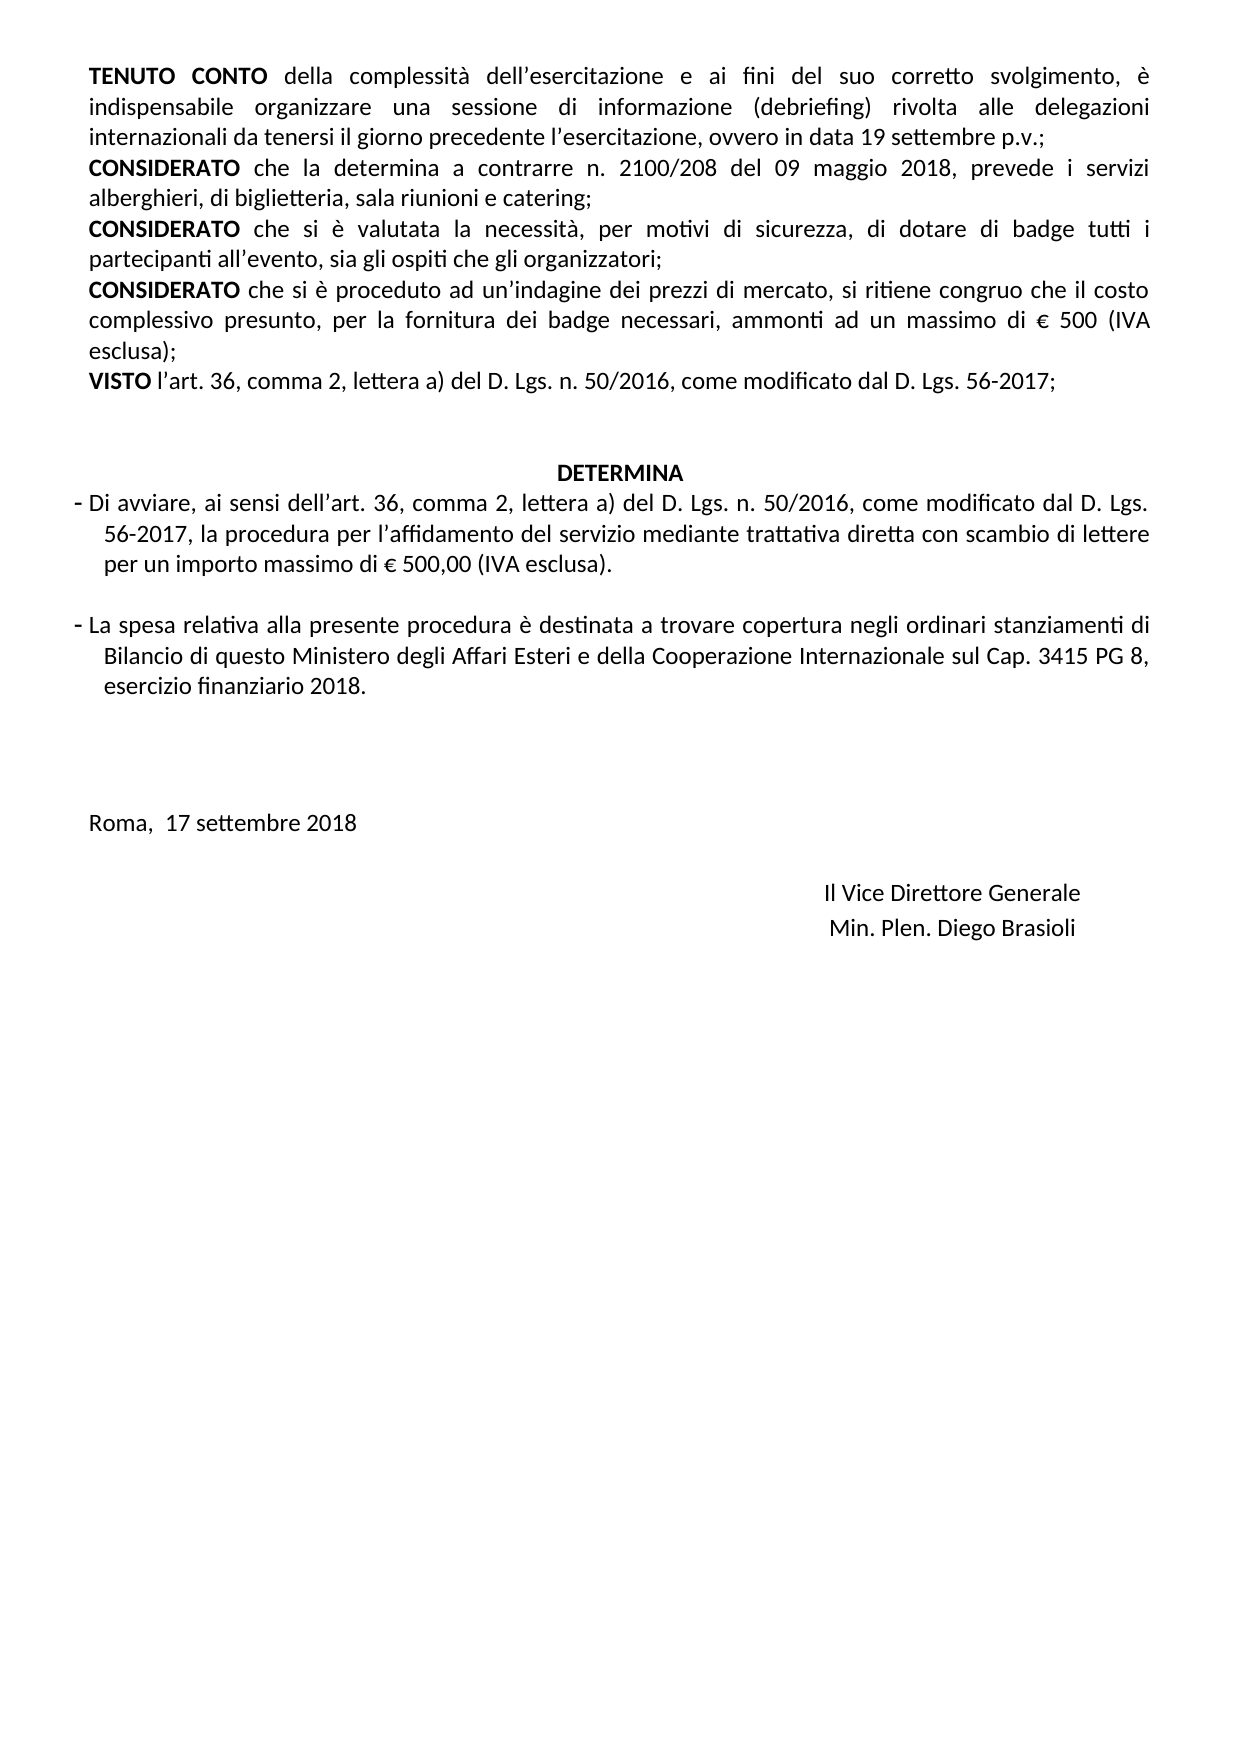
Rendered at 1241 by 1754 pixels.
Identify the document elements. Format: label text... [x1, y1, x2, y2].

list La spesa relativa alla presente procedura è destinata a trovare copertura negli ordinari stanziamenti di Bilancio di questo Ministero degli Affari Esteri e della Cooperazione Internazionale sul Cap. 3415 PG 8, esercizio finanziario 2018. [74, 609, 1152, 701]
text CONSIDERATO che si è valutata la necessità, per motivi di sicurezza, di dotare di badge tutti i partecipanti all’evento, sia gli ospiti che gli organizzatori; [89, 213, 1152, 274]
text Min. Plen. Diego Brasioli [89, 912, 1152, 943]
text Roma, 17 settembre 2018 [89, 807, 1152, 838]
text CONSIDERATO che la determina a contrarre n. 2100/208 del 09 maggio 2018, prevede i servizi alberghieri, di biglietteria, sala riunioni e catering; [89, 152, 1152, 213]
text Il Vice Direttore Generale [89, 877, 1152, 908]
text TENUTO CONTO della complessità dell’esercitazione e ai fini del suo corretto svolgimento, è indispensabile organizzare una sessione di informazione (debriefing) rivolta alle delegazioni internazionali da tenersi il giorno precedente l’esercitazione, ovvero in data 19 settembre p.v.; [89, 60, 1152, 152]
text VISTO l’art. 36, comma 2, lettera a) del D. Lgs. n. 50/2016, come modificato dal D. Lgs. 56-2017; [89, 365, 1152, 396]
list Di avviare, ai sensi dell’art. 36, comma 2, lettera a) del D. Lgs. n. 50/2016, come modificato dal D. Lgs. 56-2017, la procedura per l’affidamento del servizio mediante trattativa diretta con scambio di lettere per un importo massimo di € 500,00 (IVA esclusa). [74, 487, 1152, 579]
text CONSIDERATO che si è proceduto ad un’indagine dei prezzi di mercato, si ritiene congruo che il costo complessivo presunto, per la fornitura dei badge necessari, ammonti ad un massimo di € 500 (IVA esclusa); [89, 274, 1152, 365]
text DETERMINA [89, 457, 1152, 487]
